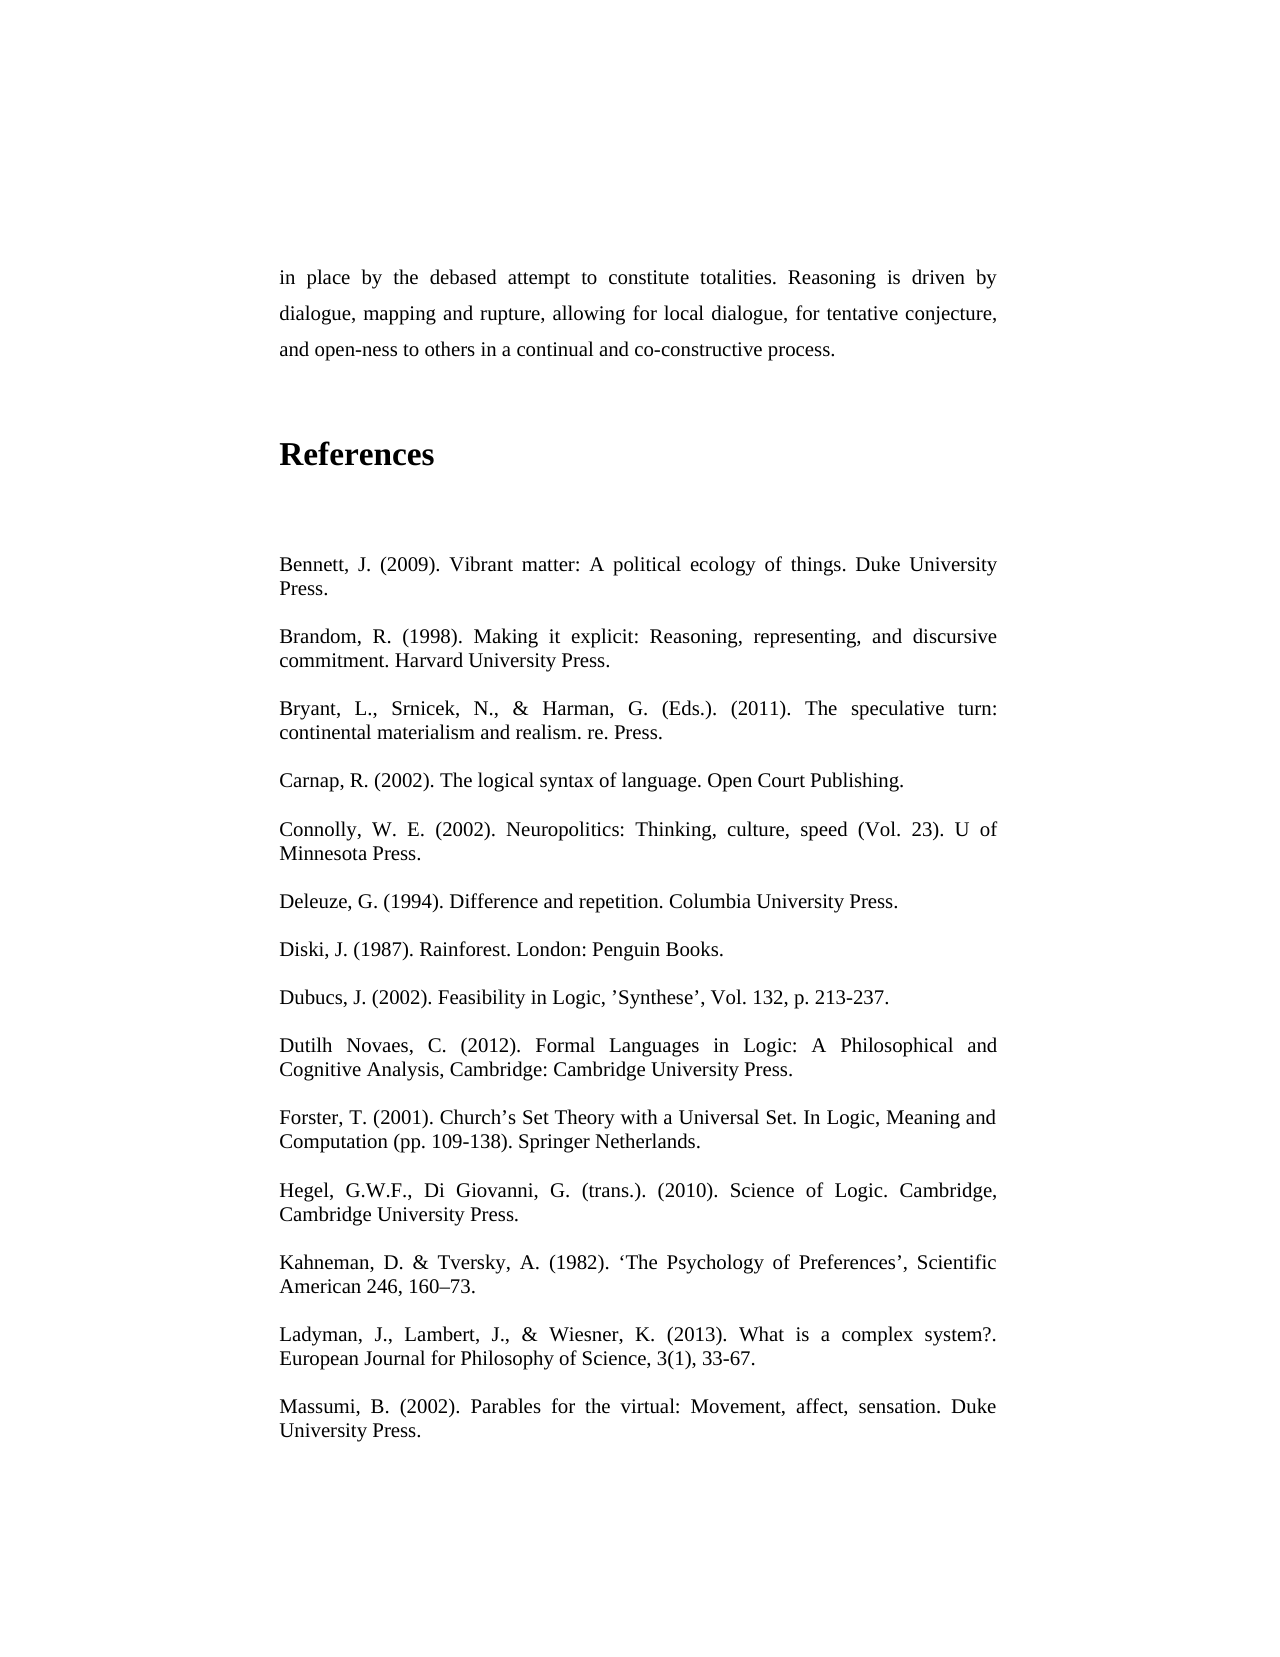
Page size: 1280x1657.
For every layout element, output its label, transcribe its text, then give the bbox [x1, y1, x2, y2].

text Massumi, B. (2002). Parables for the virtual: Movement, affect, sensation. Duke University Press. [279, 1394, 998, 1442]
text Diski, J. (1987). Rainforest. London: Penguin Books. [279, 937, 998, 961]
text Dubucs, J. (2002). Feasibility in Logic, ’Synthese’, Vol. 132, p. 213-237. [279, 985, 998, 1009]
text Deleuze, G. (1994). Difference and repetition. Columbia University Press. [279, 889, 998, 913]
subtitle References [279, 434, 998, 472]
text Carnap, R. (2002). The logical syntax of language. Open Court Publishing. [279, 768, 998, 792]
text Hegel, G.W.F., Di Giovanni, G. (trans.). (2010). Science of Logic. Cambridge, Cambridge University Press. [279, 1177, 998, 1226]
text Dutilh Novaes, C. (2012). Formal Languages in Logic: A Philosophical and Cognitive Analysis, Cambridge: Cambridge University Press. [279, 1033, 998, 1081]
text Bryant, L., Srnicek, N., & Harman, G. (Eds.). (2011). The speculative turn: continental materialism and realism. re. Press. [279, 696, 998, 744]
text Bennett, J. (2009). Vibrant matter: A political ecology of things. Duke University Press. [279, 552, 998, 600]
text Kahneman, D. & Tversky, A. (1982). ‘The Psychology of Preferences’, Scientific American 246, 160–73. [279, 1250, 998, 1298]
text Connolly, W. E. (2002). Neuropolitics: Thinking, culture, speed (Vol. 23). U of Minnesota Press. [279, 817, 998, 865]
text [279, 264, 998, 361]
text Brandom, R. (1998). Making it explicit: Reasoning, representing, and discursive commitment. Harvard University Press. [279, 624, 998, 672]
text Ladyman, J., Lambert, J., & Wiesner, K. (2013). What is a complex system?. European Journal for Philosophy of Science, 3(1), 33-67. [279, 1322, 998, 1370]
text Forster, T. (2001). Church’s Set Theory with a Universal Set. In Logic, Meaning and Computation (pp. 109-138). Springer Netherlands. [279, 1105, 998, 1153]
